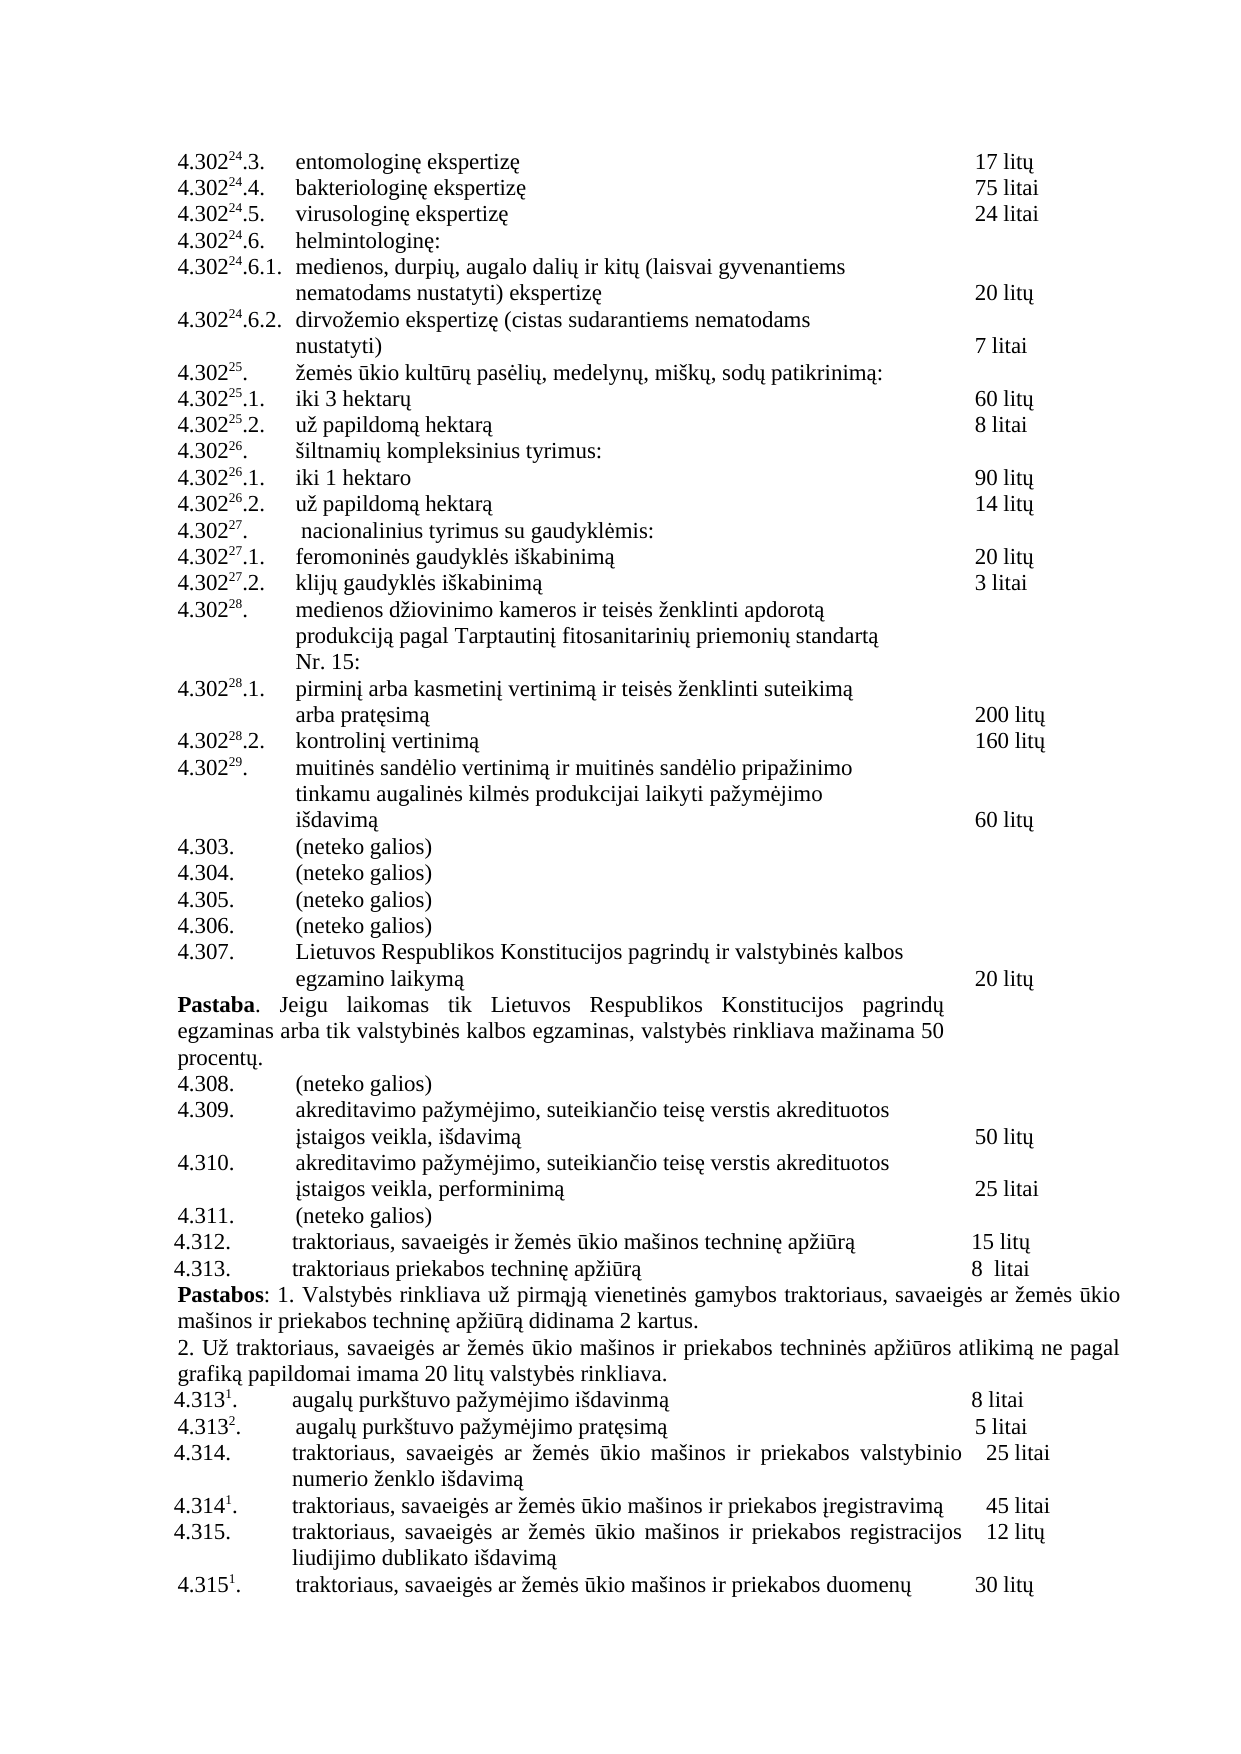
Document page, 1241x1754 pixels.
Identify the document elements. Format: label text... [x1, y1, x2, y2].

text 4.30224.5. virusologinę ekspertizę 24 litai [177, 200, 1122, 227]
text 4.30228.1. pirminį arba kasmetinį vertinimą ir teisės ženklinti suteikimą [177, 675, 1122, 701]
text 4.304. (neteko galios) [177, 859, 945, 886]
text 4.30224.6.1. medienos, durpių, augalo dalių ir kitų (laisvai gyvenantiems [177, 253, 1122, 279]
text 4.306. (neteko galios) [177, 912, 945, 938]
text 4.305. (neteko galios) [177, 886, 945, 912]
text 4.30226.1. iki 1 hektaro 90 litų [177, 464, 1122, 490]
text 4.310. akreditavimo pažymėjimo, suteikiančio teisę verstis akredituotos įstaigos veikla, performinimą 25 litai [177, 1149, 945, 1202]
text 4.30224.6. helmintologinę: [177, 227, 1122, 253]
text 4.30225.1. iki 3 hektarų 60 litų [177, 385, 1122, 411]
text Pastabos: 1. Valstybės rinkliava už pirmąją vienetinės gamybos traktoriaus, savaeigės ar žemės ūkio mašinos ir priekabos techninę apžiūrą didinama 2 kartus. [177, 1281, 1122, 1334]
text nematodams nustatyti) ekspertizę 20 litų [177, 279, 1122, 306]
text 4.311. (neteko galios) [177, 1202, 945, 1228]
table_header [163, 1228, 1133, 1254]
text 4.309. akreditavimo pažymėjimo, suteikiančio teisę verstis akredituotos įstaigos veikla, išdavimą 50 litų [177, 1096, 945, 1149]
text 4.307. Lietuvos Respublikos Konstitucijos pagrindų ir valstybinės kalbos egzamino laikymą 20 litų [177, 938, 945, 991]
text 4.30227.1. feromoninės gaudyklės iškabinimą 20 litų [177, 543, 1122, 569]
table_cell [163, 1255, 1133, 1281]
text 4.303. (neteko galios) [177, 833, 945, 859]
text 4.30226. šiltnamių kompleksinius tyrimus: [177, 438, 1122, 464]
text arba pratęsimą 200 litų [177, 701, 1122, 727]
text 4.308. (neteko galios) [177, 1070, 945, 1096]
text 4.30224.4. bakteriologinę ekspertizę 75 litai [177, 174, 1122, 200]
text išdavimą 60 litų [177, 807, 1122, 833]
text Pastaba. Jeigu laikomas tik Lietuvos Respublikos Konstitucijos pagrindų egzaminas arba tik valstybinės kalbos egzaminas, valstybės rinkliava mažinama 50 procentų. [177, 991, 945, 1070]
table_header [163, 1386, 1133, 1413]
text 4.3151. traktoriaus, savaeigės ar žemės ūkio mašinos ir priekabos duomenų 30 litų [177, 1571, 1122, 1597]
text 2. Už traktoriaus, savaeigės ar žemės ūkio mašinos ir priekabos techninės apžiūros atlikimą ne pagal grafiką papildomai imama 20 litų valstybės rinkliava. [177, 1334, 1122, 1386]
text 4.30225. žemės ūkio kultūrų pasėlių, medelynų, miškų, sodų patikrinimą: [177, 358, 1122, 385]
text 4.30229. muitinės sandėlio vertinimą ir muitinės sandėlio pripažinimo [177, 754, 1122, 780]
text 4.3132. augalų purkštuvo pažymėjimo pratęsimą 5 litai [177, 1413, 1122, 1439]
text 4.30228.2. kontrolinį vertinimą 160 litų [177, 727, 1122, 754]
text 4.30224.6.2. dirvožemio ekspertizę (cistas sudarantiems nematodams [177, 306, 1122, 332]
text produkciją pagal Tarptautinį fitosanitarinių priemonių standartą [177, 622, 1122, 648]
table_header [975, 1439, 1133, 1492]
text tinkamu augalinės kilmės produkcijai laikyti pažymėjimo [177, 780, 1122, 807]
text 4.30227. nacionalinius tyrimus su gaudyklėmis: [177, 517, 1122, 543]
text nustatyti) 7 litai [177, 332, 1122, 358]
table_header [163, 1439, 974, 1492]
text 4.30228. medienos džiovinimo kameros ir teisės ženklinti apdorotą [177, 596, 1122, 622]
text Nr. 15: [177, 648, 1122, 675]
text 4.30225.2. už papildomą hektarą 8 litai [177, 411, 1122, 438]
text 4.30226.2. už papildomą hektarą 14 litų [177, 490, 1122, 517]
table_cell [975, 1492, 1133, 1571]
text 4.30227.2. klijų gaudyklės iškabinimą 3 litai [177, 569, 1122, 596]
text 4.30224.3. entomologinę ekspertizę 17 litų [177, 148, 1122, 174]
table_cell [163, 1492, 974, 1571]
